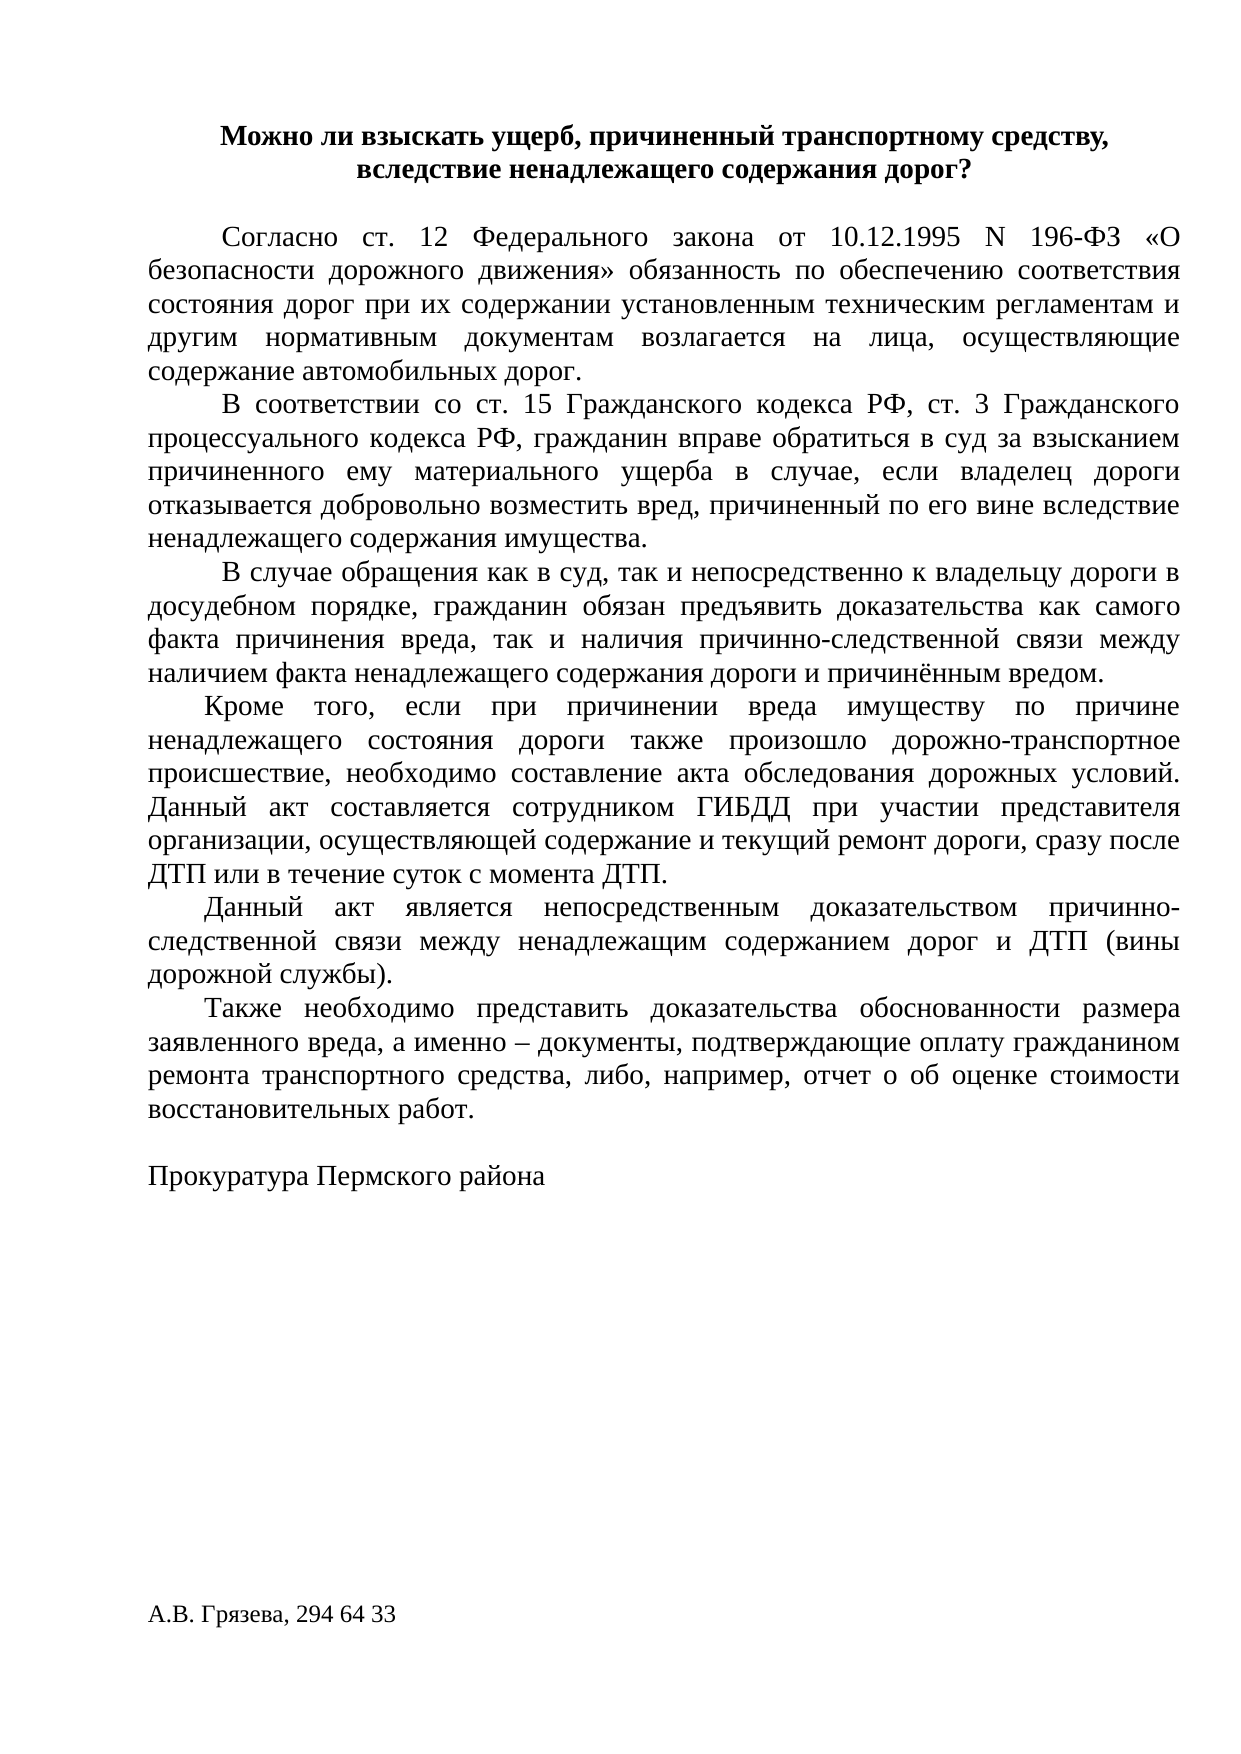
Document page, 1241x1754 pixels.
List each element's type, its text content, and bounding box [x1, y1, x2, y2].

text А.В. Грязева, 294 64 33 [148, 1599, 1181, 1627]
text Согласно ст. 12 Федерального закона от 10.12.1995 N 196-ФЗ «О безопасности дорожного движения» обязанность по обеспечению соответствия состояния дорог при их содержании установленным техническим регламентам и другим нормативным документам возлагается на лица, осуществляющие содержание автомобильных дорог. [148, 219, 1181, 386]
text Кроме того, если при причинении вреда имуществу по причине ненадлежащего состояния дороги также произошло дорожно-транспортное происшествие, необходимо составление акта обследования дорожных условий. Данный акт составляется сотрудником ГИБДД при участии представителя организации, осуществляющей содержание и текущий ремонт дороги, сразу после ДТП или в течение суток с момента ДТП. [148, 688, 1181, 889]
text Также необходимо представить доказательства обоснованности размера заявленного вреда, а именно – документы, подтверждающие оплату гражданином ремонта транспортного средства, либо, например, отчет о об оценке стоимости восстановительных работ. [148, 990, 1181, 1124]
text Можно ли взыскать ущерб, причиненный транспортному средству, вследствие ненадлежащего содержания дорог? [148, 118, 1181, 185]
text В случае обращения как в суд, так и непосредственно к владельцу дороги в досудебном порядке, гражданин обязан предъявить доказательства как самого факта причинения вреда, так и наличия причинно-следственной связи между наличием факта ненадлежащего содержания дороги и причинённым вредом. [148, 554, 1181, 688]
text Данный акт является непосредственным доказательством причинно-следственной связи между ненадлежащим содержанием дорог и ДТП (вины дорожной службы). [148, 889, 1181, 990]
text Прокуратура Пермского района [148, 1158, 1181, 1191]
text В соответствии со ст. 15 Гражданского кодекса РФ, ст. 3 Гражданского процессуального кодекса РФ, гражданин вправе обратиться в суд за взысканием причиненного ему материального ущерба в случае, если владелец дороги отказывается добровольно возместить вред, причиненный по его вине вследствие ненадлежащего содержания имущества. [148, 386, 1181, 554]
